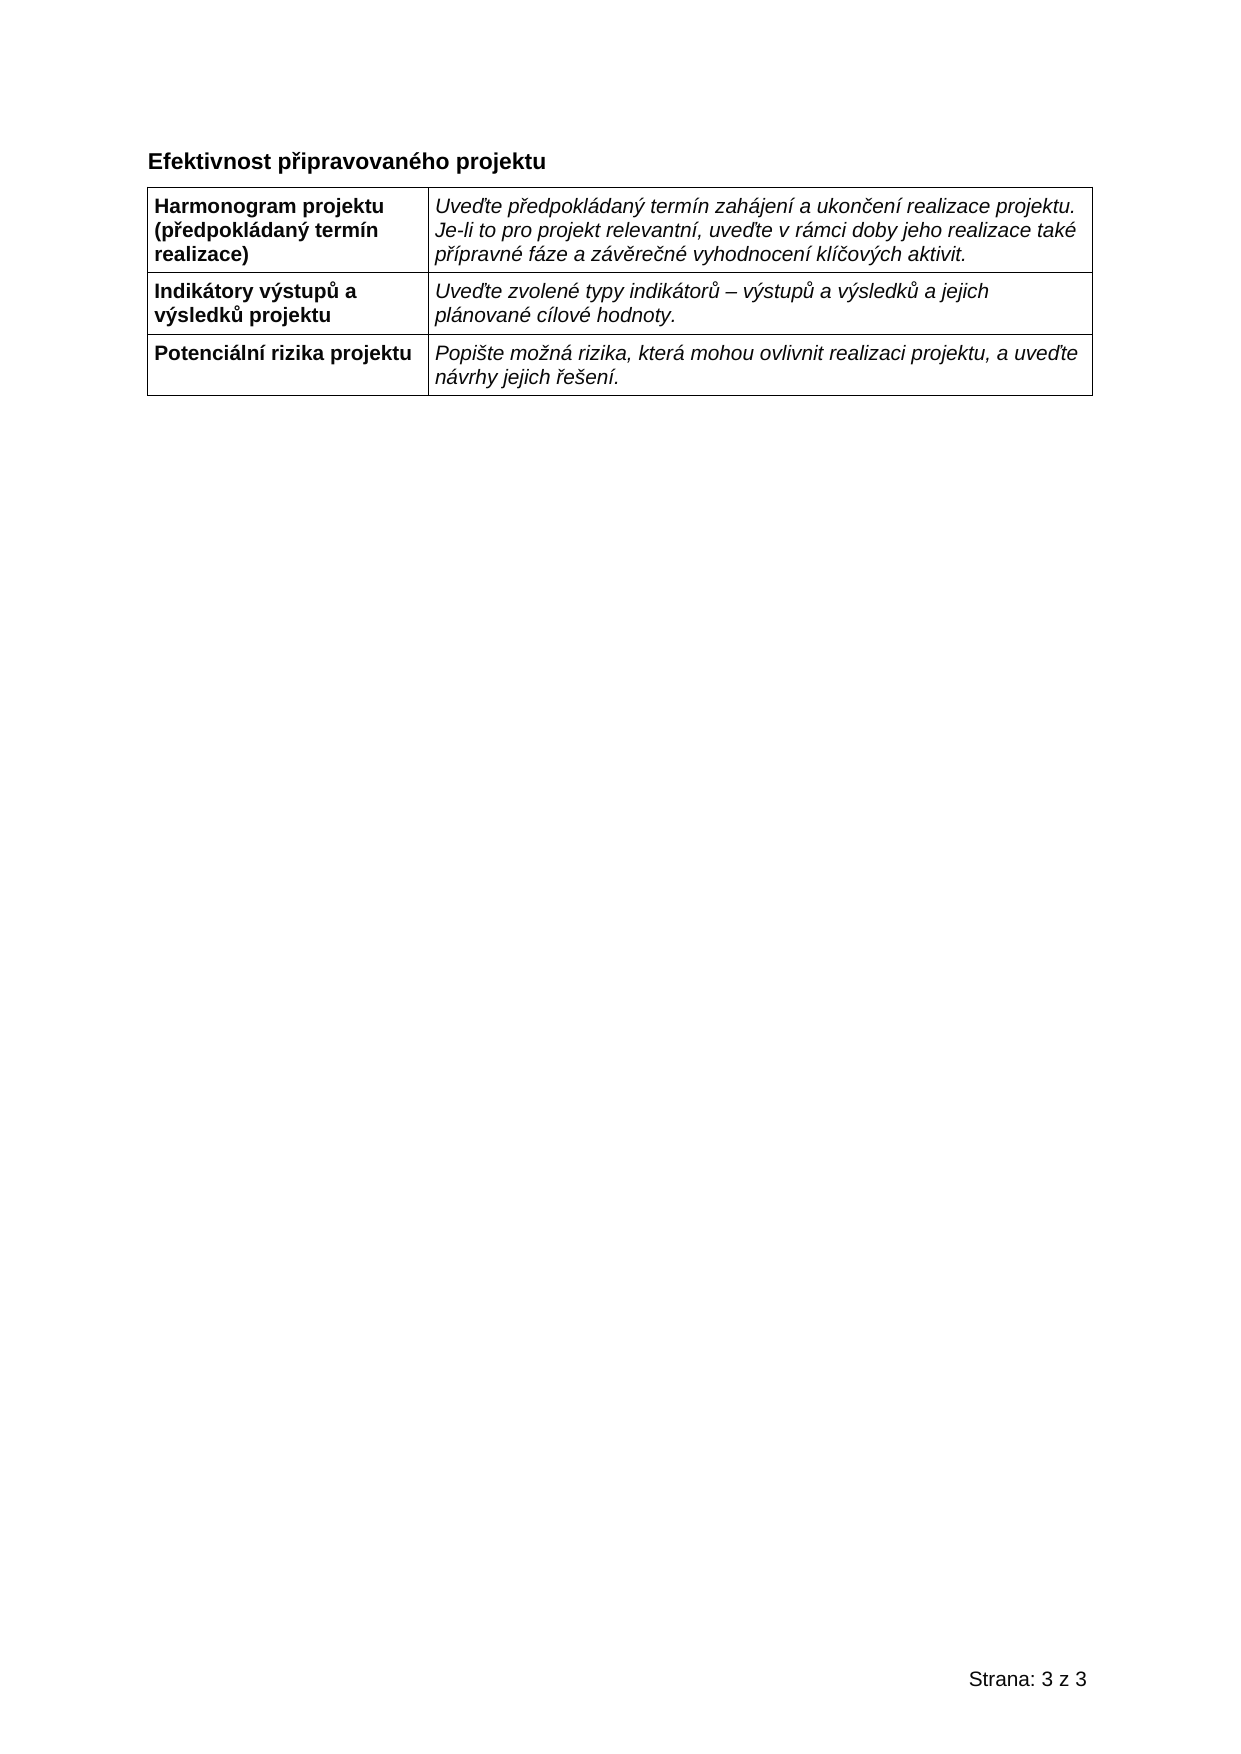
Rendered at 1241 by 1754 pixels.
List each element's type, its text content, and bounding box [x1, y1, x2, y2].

table_header Harmonogram projektu (předpokládaný termín realizace) [148, 188, 428, 272]
table_cell Potenciální rizika projektu [148, 335, 428, 395]
text Efektivnost připravovaného projektu [148, 148, 1092, 174]
table_cell Popište možná rizika, která mohou ovlivnit realizaci projektu, a uveďte návrhy jejich řešení. [429, 335, 1092, 395]
table_cell Uveďte zvolené typy indikátorů – výstupů a výsledků a jejich plánované cílové hodnoty. [429, 273, 1092, 333]
table_cell Indikátory výstupů a výsledků projektu [148, 273, 428, 333]
table_header Uveďte předpokládaný termín zahájení a ukončení realizace projektu. Je-li to pro projekt relevantní, uveďte v rámci doby jeho realizace také přípravné fáze a závěrečné vyhodnocení klíčových aktivit. [429, 188, 1092, 272]
